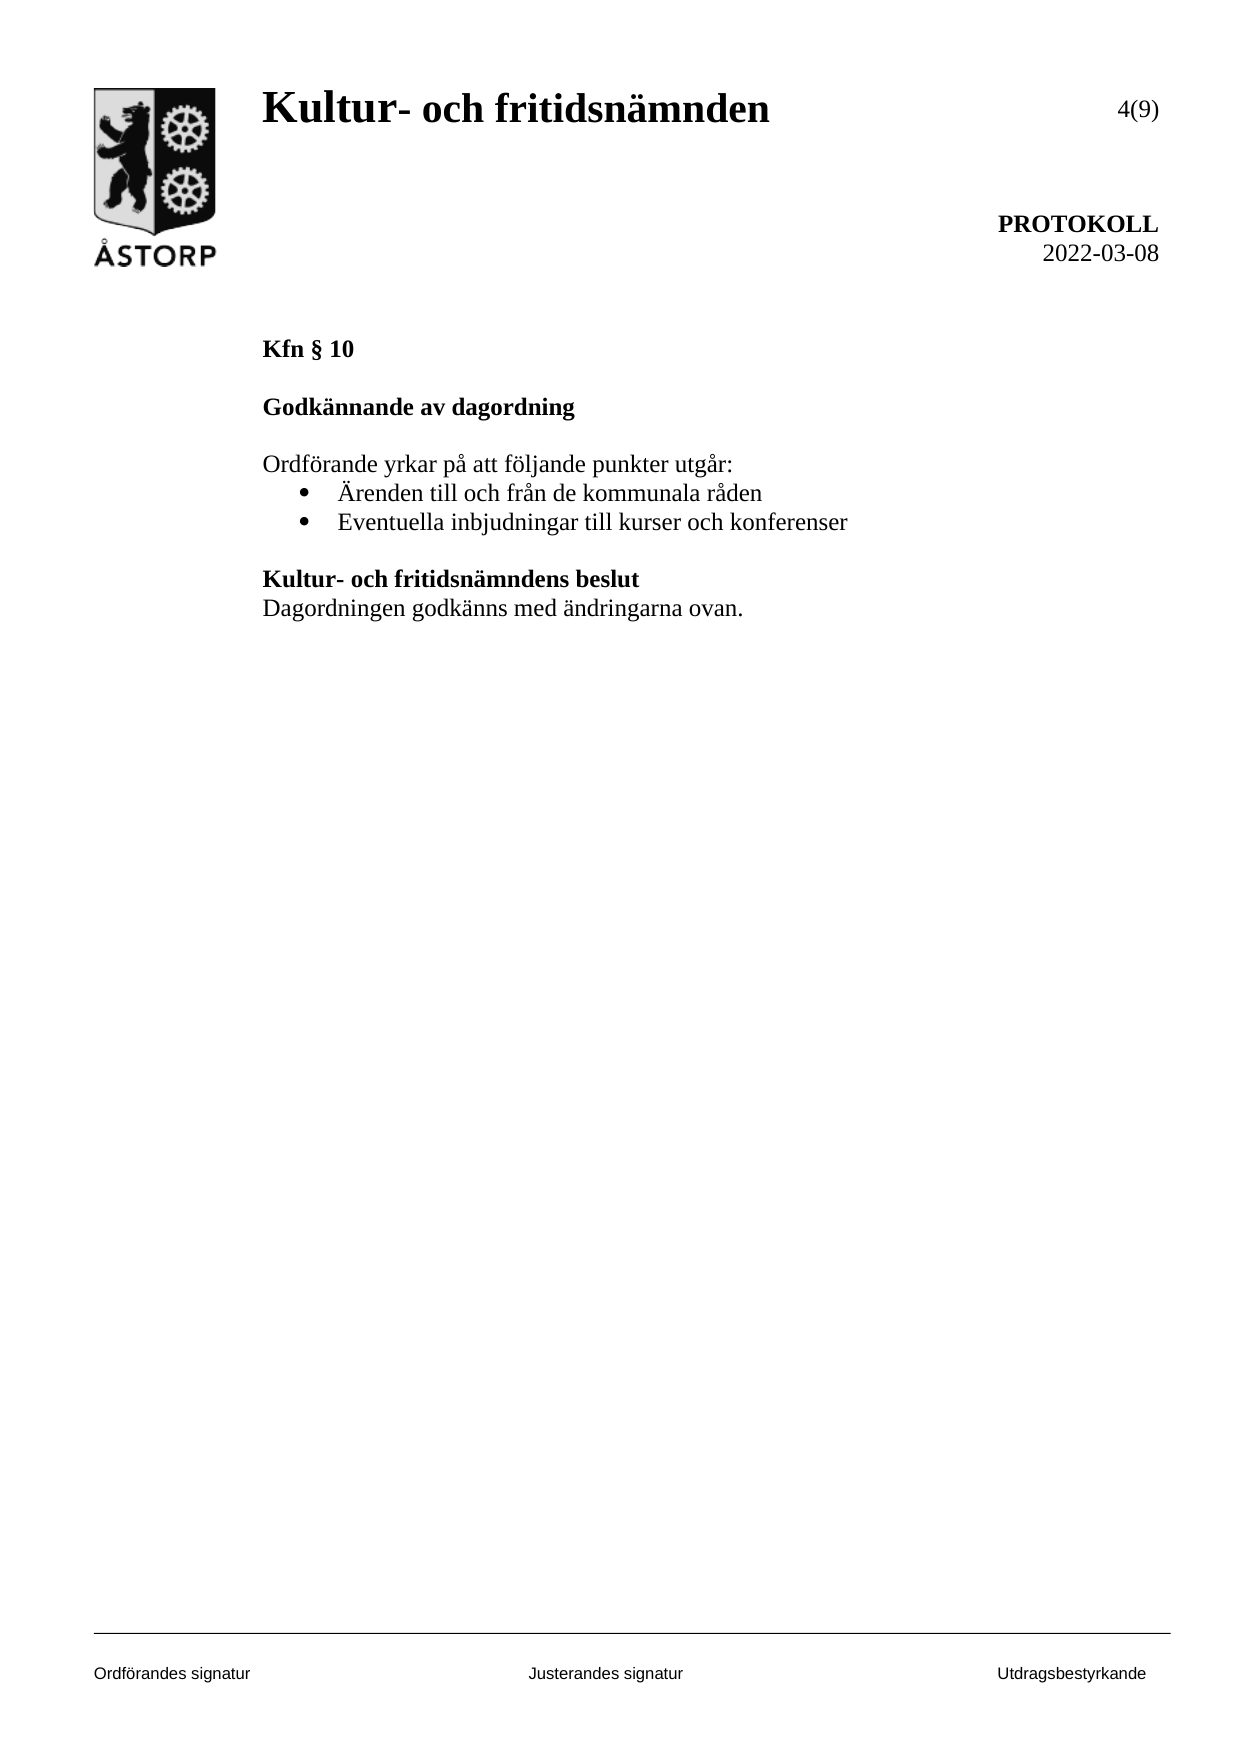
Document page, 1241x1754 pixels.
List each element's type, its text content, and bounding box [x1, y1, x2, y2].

list Eventuella inbjudningar till kurser och konferenser [300, 507, 1063, 536]
text Ordförande yrkar på att följande punkter utgår: [262, 449, 1063, 478]
text Kultur- och fritidsnämndens beslut [262, 564, 1063, 593]
list Ärenden till och från de kommunala råden [300, 478, 1063, 507]
subtitle Kfn § 10 Godkännande av dagordning [262, 334, 1063, 421]
text Dagordningen godkänns med ändringarna ovan. [262, 593, 1063, 622]
